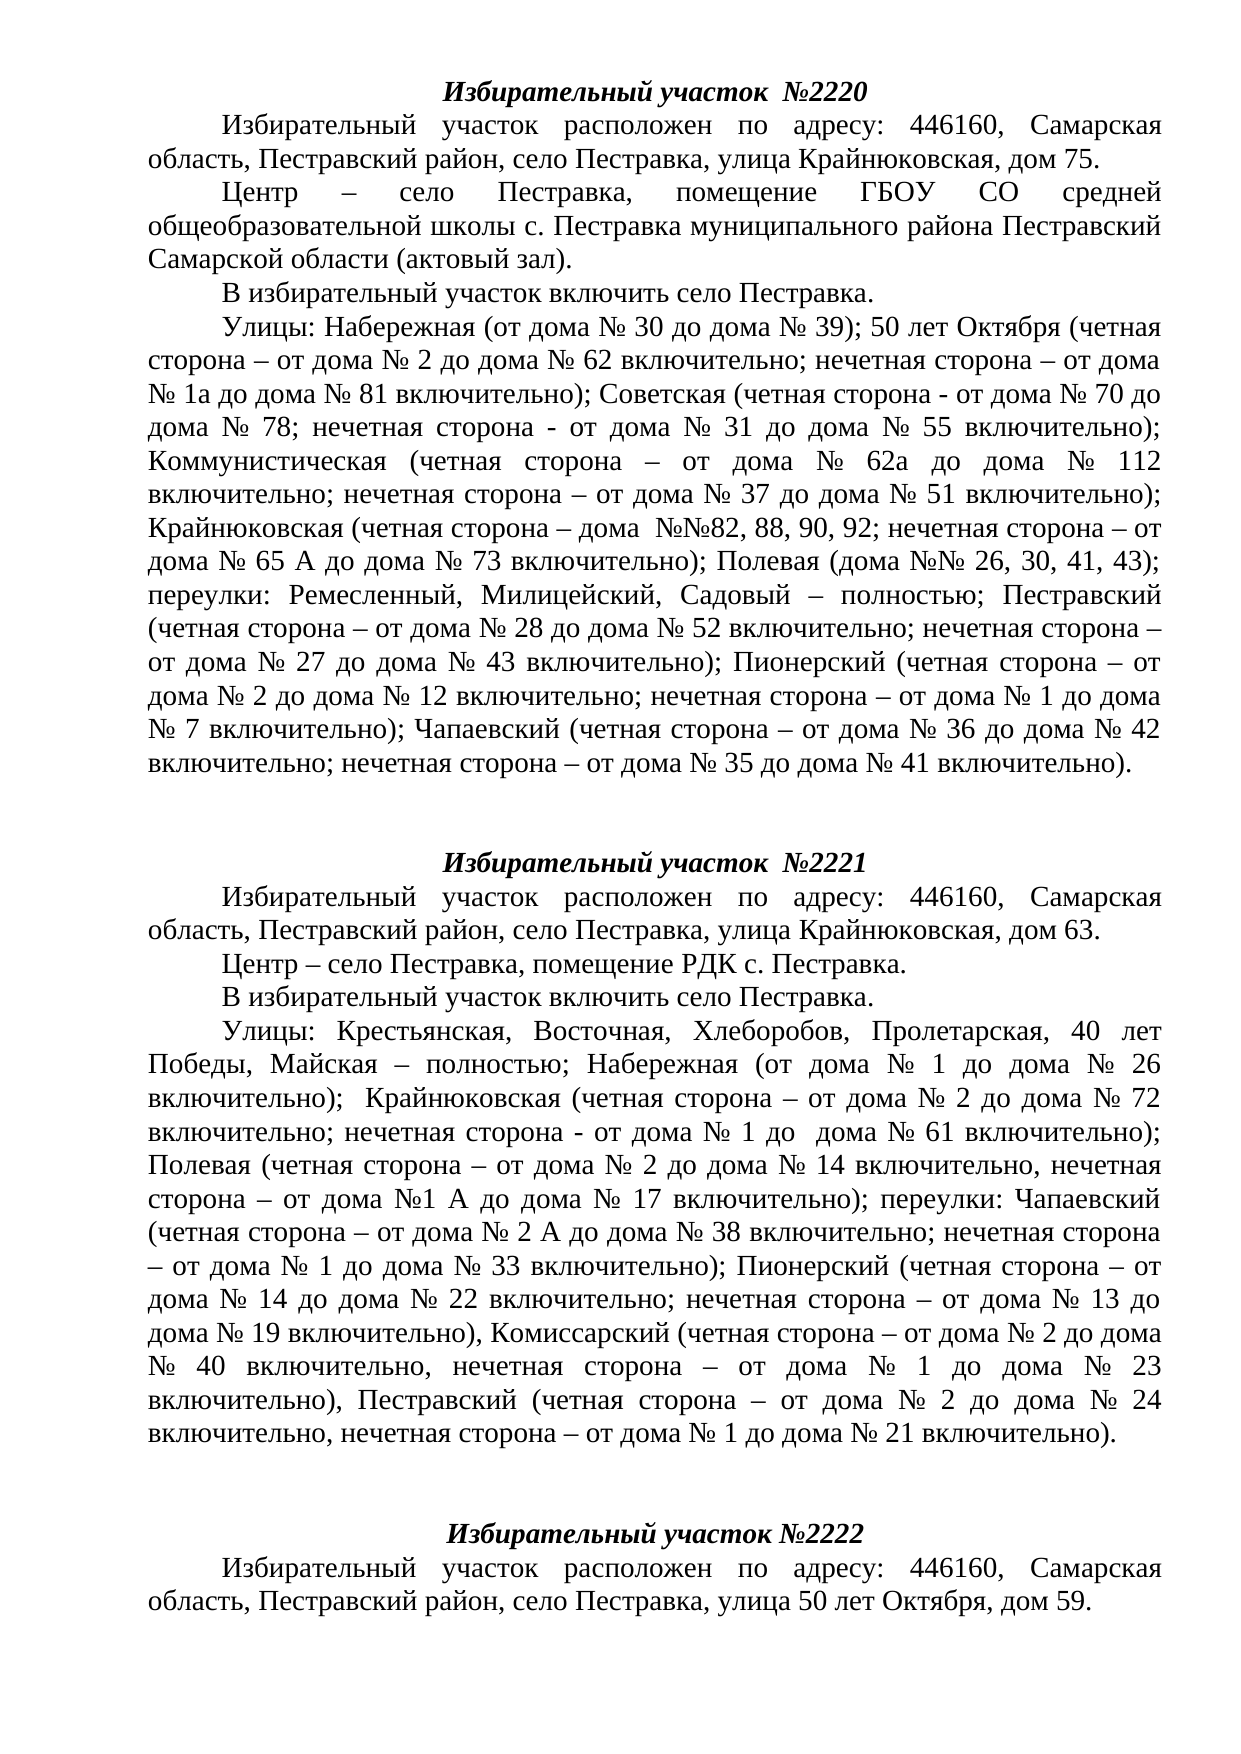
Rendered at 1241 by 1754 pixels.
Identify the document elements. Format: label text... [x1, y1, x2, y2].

text Улицы: Набережная (от дома № 30 до дома № 39); 50 лет Октября (четная сторона – от дома № 2 до дома № 62 включительно; нечетная сторона – от дома № 1а до дома № 81 включительно); Советская (четная сторона - от дома № 70 до дома № 78; нечетная сторона - от дома № 31 до дома № 55 включительно); Коммунистическая (четная сторона – от дома № 62а до дома № 112 включительно; нечетная сторона – от дома № 37 до дома № 51 включительно); Крайнюковская (четная сторона – дома №№82, 88, 90, 92; нечетная сторона – от дома № 65 А до дома № 73 включительно); Полевая (дома №№ 26, 30, 41, 43); переулки: Ремесленный, Милицейский, Садовый – полностью; Пестравский (четная сторона – от дома № 28 до дома № 52 включительно; нечетная сторона – от дома № 27 до дома № 43 включительно); Пионерский (четная сторона – от дома № 2 до дома № 12 включительно; нечетная сторона – от дома № 1 до дома № 7 включительно); Чапаевский (четная сторона – от дома № 36 до дома № 42 включительно; нечетная сторона – от дома № 35 до дома № 41 включительно). [148, 309, 1162, 778]
text Центр – село Пестравка, помещение ГБОУ СО средней общеобразовательной школы с. Пестравка муниципального района Пестравский Самарской области (актовый зал). [148, 174, 1162, 275]
text Улицы: Крестьянская, Восточная, Хлеборобов, Пролетарская, 40 лет Победы, Майская – полностью; Набережная (от дома № 1 до дома № 26 включительно); Крайнюковская (четная сторона – от дома № 2 до дома № 72 включительно; нечетная сторона - от дома № 1 до дома № 61 включительно); Полевая (четная сторона – от дома № 2 до дома № 14 включительно, нечетная сторона – от дома №1 А до дома № 17 включительно); переулки: Чапаевский (четная сторона – от дома № 2 А до дома № 38 включительно; нечетная сторона – от дома № 1 до дома № 33 включительно); Пионерский (четная сторона – от дома № 14 до дома № 22 включительно; нечетная сторона – от дома № 13 до дома № 19 включительно), Комиссарский (четная сторона – от дома № 2 до дома № 40 включительно, нечетная сторона – от дома № 1 до дома № 23 включительно), Пестравский (четная сторона – от дома № 2 до дома № 24 включительно, нечетная сторона – от дома № 1 до дома № 21 включительно). [148, 1013, 1162, 1449]
text В избирательный участок включить село Пестравка. [148, 979, 1162, 1013]
text Избирательный участок расположен по адресу: 446160, Самарская область, Пестравский район, село Пестравка, улица Крайнюковская, дом 75. [148, 107, 1162, 174]
text Избирательный участок №2222 [148, 1516, 1162, 1550]
text Избирательный участок расположен по адресу: 446160, Самарская область, Пестравский район, село Пестравка, улица Крайнюковская, дом 63. [148, 879, 1162, 946]
text Избирательный участок расположен по адресу: 446160, Самарская область, Пестравский район, село Пестравка, улица 50 лет Октября, дом 59. [148, 1550, 1162, 1617]
text Избирательный участок №2221 [148, 845, 1162, 879]
text Избирательный участок №2220 [148, 74, 1162, 107]
text Центр – село Пестравка, помещение РДК с. Пестравка. [148, 946, 1162, 979]
text В избирательный участок включить село Пестравка. [148, 275, 1162, 309]
